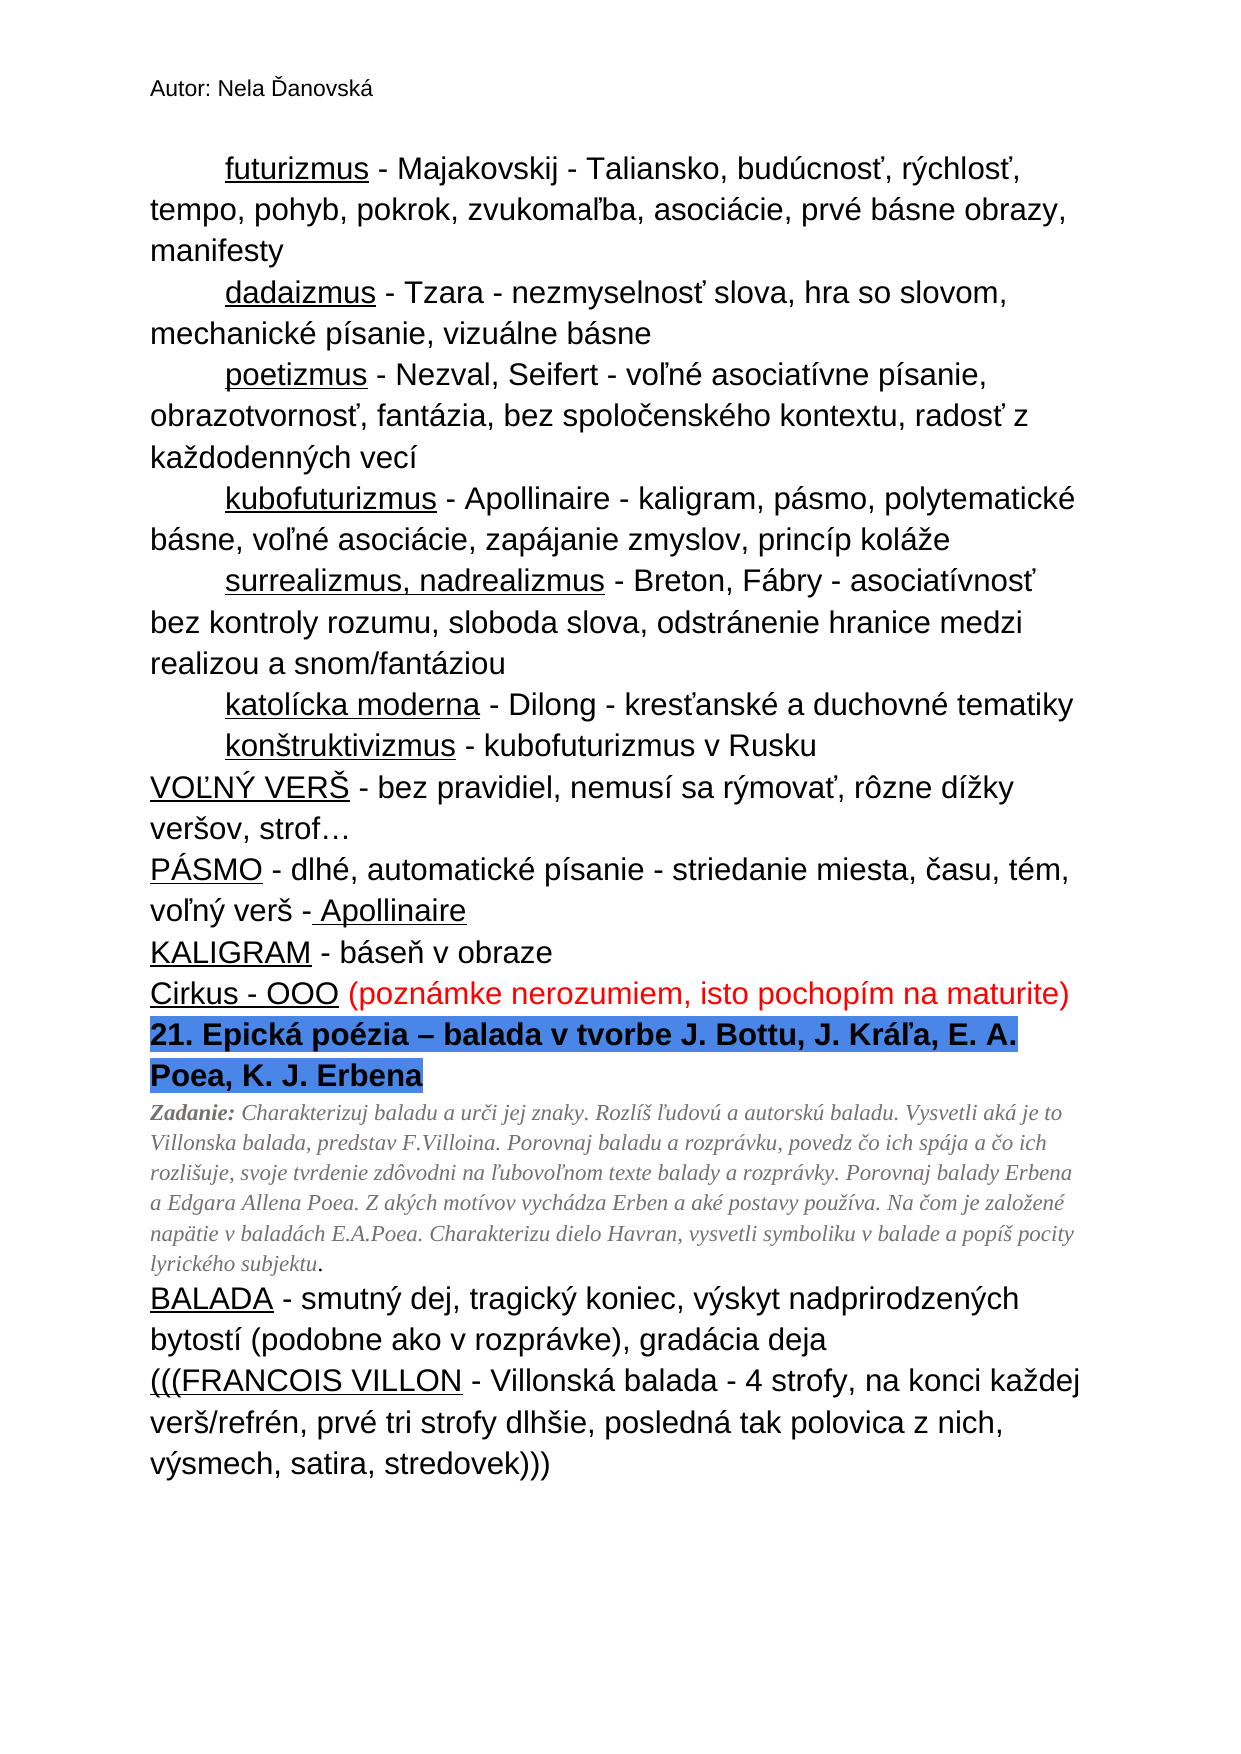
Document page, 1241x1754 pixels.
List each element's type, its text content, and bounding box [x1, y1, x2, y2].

text (((FRANCOIS VILLON - Villonská balada - 4 strofy, na konci každej verš/refrén, prvé tri strofy dlhšie, posledná tak polovica z nich, výsmech, satira, stredovek))) [150, 1362, 1090, 1481]
text VOĽNÝ VERŠ - bez pravidiel, nemusí sa rýmovať, rôzne dížky veršov, strof… [150, 769, 1090, 846]
text BALADA - smutný dej, tragický koniec, výskyt nadprirodzených bytostí (podobne ako v rozprávke), gradácia deja [150, 1280, 1090, 1357]
text 21. Epická poézia – balada v tvorbe J. Bottu, J. Kráľa, E. A. Poea, K. J. Erbena [150, 1016, 1090, 1093]
text Cirkus - OOO (poznámke nerozumiem, isto pochopím na maturite) [150, 975, 1090, 1011]
text Zadanie: Charakterizuj baladu a urči jej znaky. Rozlíš ľudovú a autorskú baladu. Vysvetli aká je to Villonska balada, predstav F.Villoina. Porovnaj baladu a rozprávku, povedz čo ich spája a čo ich rozlišuje, svoje tvrdenie zdôvodni na ľubovoľnom texte balady a rozprávky. Porovnaj balady Erbena a Edgara Allena Poea. Z akých motívov vychádza Erben a aké postavy používa. Na čom je založené napätie v baladách E.A.Poea. Charakterizu dielo Havran, vysvetli symboliku v balade a popíš pocity lyrického subjektu. [150, 1099, 1090, 1276]
text katolícka moderna - Dilong - kresťanské a duchovné tematiky [150, 686, 1090, 722]
text KALIGRAM - báseň v obraze [150, 934, 1090, 970]
text kubofuturizmus - Apollinaire - kaligram, pásmo, polytematické básne, voľné asociácie, zapájanie zmyslov, princíp koláže [150, 480, 1090, 557]
text konštruktivizmus - kubofuturizmus v Rusku [150, 727, 1090, 763]
text poetizmus - Nezval, Seifert - voľné asociatívne písanie, obrazotvornosť, fantázia, bez spoločenského kontextu, radosť z každodenných vecí [150, 356, 1090, 475]
text PÁSMO - dlhé, automatické písanie - striedanie miesta, času, tém, voľný verš - Apollinaire [150, 851, 1090, 928]
text surrealizmus, nadrealizmus - Breton, Fábry - asociatívnosť bez kontroly rozumu, sloboda slova, odstránenie hranice medzi realizou a snom/fantáziou [150, 562, 1090, 681]
text futurizmus - Majakovskij - Taliansko, budúcnosť, rýchlosť, tempo, pohyb, pokrok, zvukomaľba, asociácie, prvé básne obrazy, manifesty [150, 150, 1090, 268]
text dadaizmus - Tzara - nezmyselnosť slova, hra so slovom, mechanické písanie, vizuálne básne [150, 274, 1090, 351]
